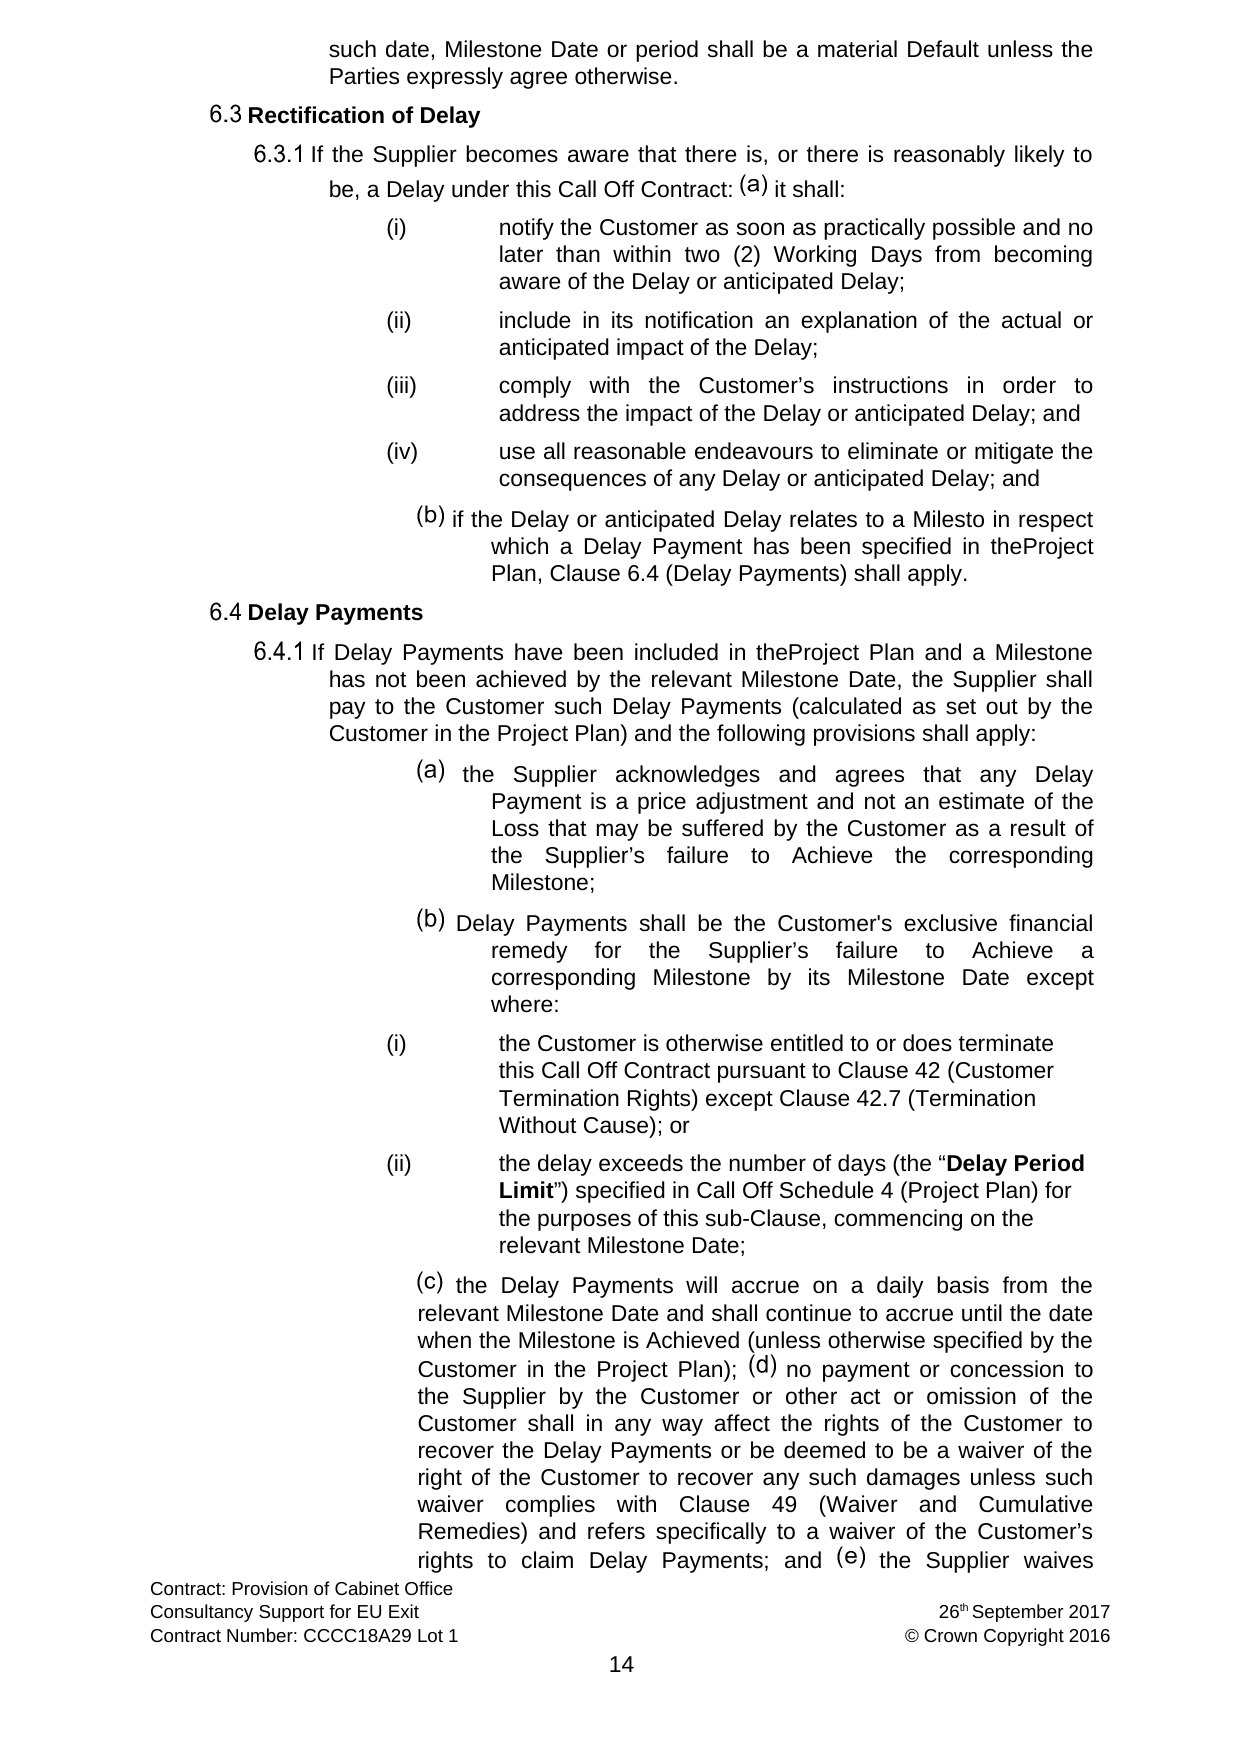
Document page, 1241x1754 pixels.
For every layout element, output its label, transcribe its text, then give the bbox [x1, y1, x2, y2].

list the delay exceeds the number of days (the “Delay Period Limit”) specified in Call Off Schedule 4 (Project Plan) for the purposes of this sub-Clause, commencing on the relevant Milestone Date; [386, 1150, 1094, 1258]
text if the Delay or anticipated Delay relates to a Milesto in respect which a Delay Payment has been specified in theProject Plan, Clause 6.4 (Delay Payments) shall apply. [416, 504, 1094, 587]
picture [416, 504, 445, 528]
picture [416, 758, 445, 783]
list include in its notification an explanation of the actual or anticipated impact of the Delay; [386, 307, 1094, 360]
list notify the Customer as soon as practically possible and no later than within two (2) Working Days from becoming aware of the Delay or anticipated Delay; [386, 214, 1094, 294]
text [416, 1270, 1094, 1574]
text If the Supplier becomes aware that there is, or there is reasonably likely to be, a Delay under this Call Off Contract: it shall: [253, 141, 1094, 202]
list the Customer is otherwise entitled to or does terminate this Call Off Contract pursuant to Clause 42 (Customer Termination Rights) except Clause 42.7 (Termination Without Cause); or [386, 1030, 1094, 1138]
picture [253, 143, 302, 163]
text If Delay Payments have been included in theProject Plan and a Milestone has not been achieved by the relevant Milestone Date, the Supplier shall pay to the Customer such Delay Payments (calculated as set out by the Customer in the Project Plan) and the following provisions shall apply: [253, 639, 1094, 746]
list comply with the Customer’s instructions in order to address the impact of the Delay or anticipated Delay; and [386, 372, 1094, 426]
text the Supplier acknowledges and agrees that any Delay Payment is a price adjustment and not an estimate of the Loss that may be suffered by the Customer as a result of the Supplier’s failure to Achieve the corresponding Milestone; [416, 759, 1094, 895]
picture [416, 1270, 443, 1294]
text Delay Payments shall be the Customer's exclusive financial remedy for the Supplier’s failure to Achieve a corresponding Milestone by its Milestone Date except where: [416, 908, 1094, 1017]
picture [253, 641, 302, 661]
picture [209, 103, 242, 123]
subtitle Delay Payments [209, 599, 1093, 626]
picture [209, 601, 242, 621]
picture [837, 1545, 865, 1569]
picture [739, 173, 768, 197]
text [253, 36, 1094, 89]
list use all reasonable endeavours to eliminate or mitigate the consequences of any Delay or anticipated Delay; and [386, 438, 1094, 492]
picture [416, 907, 445, 932]
subtitle Rectification of Delay [209, 102, 1093, 128]
picture [748, 1353, 777, 1378]
